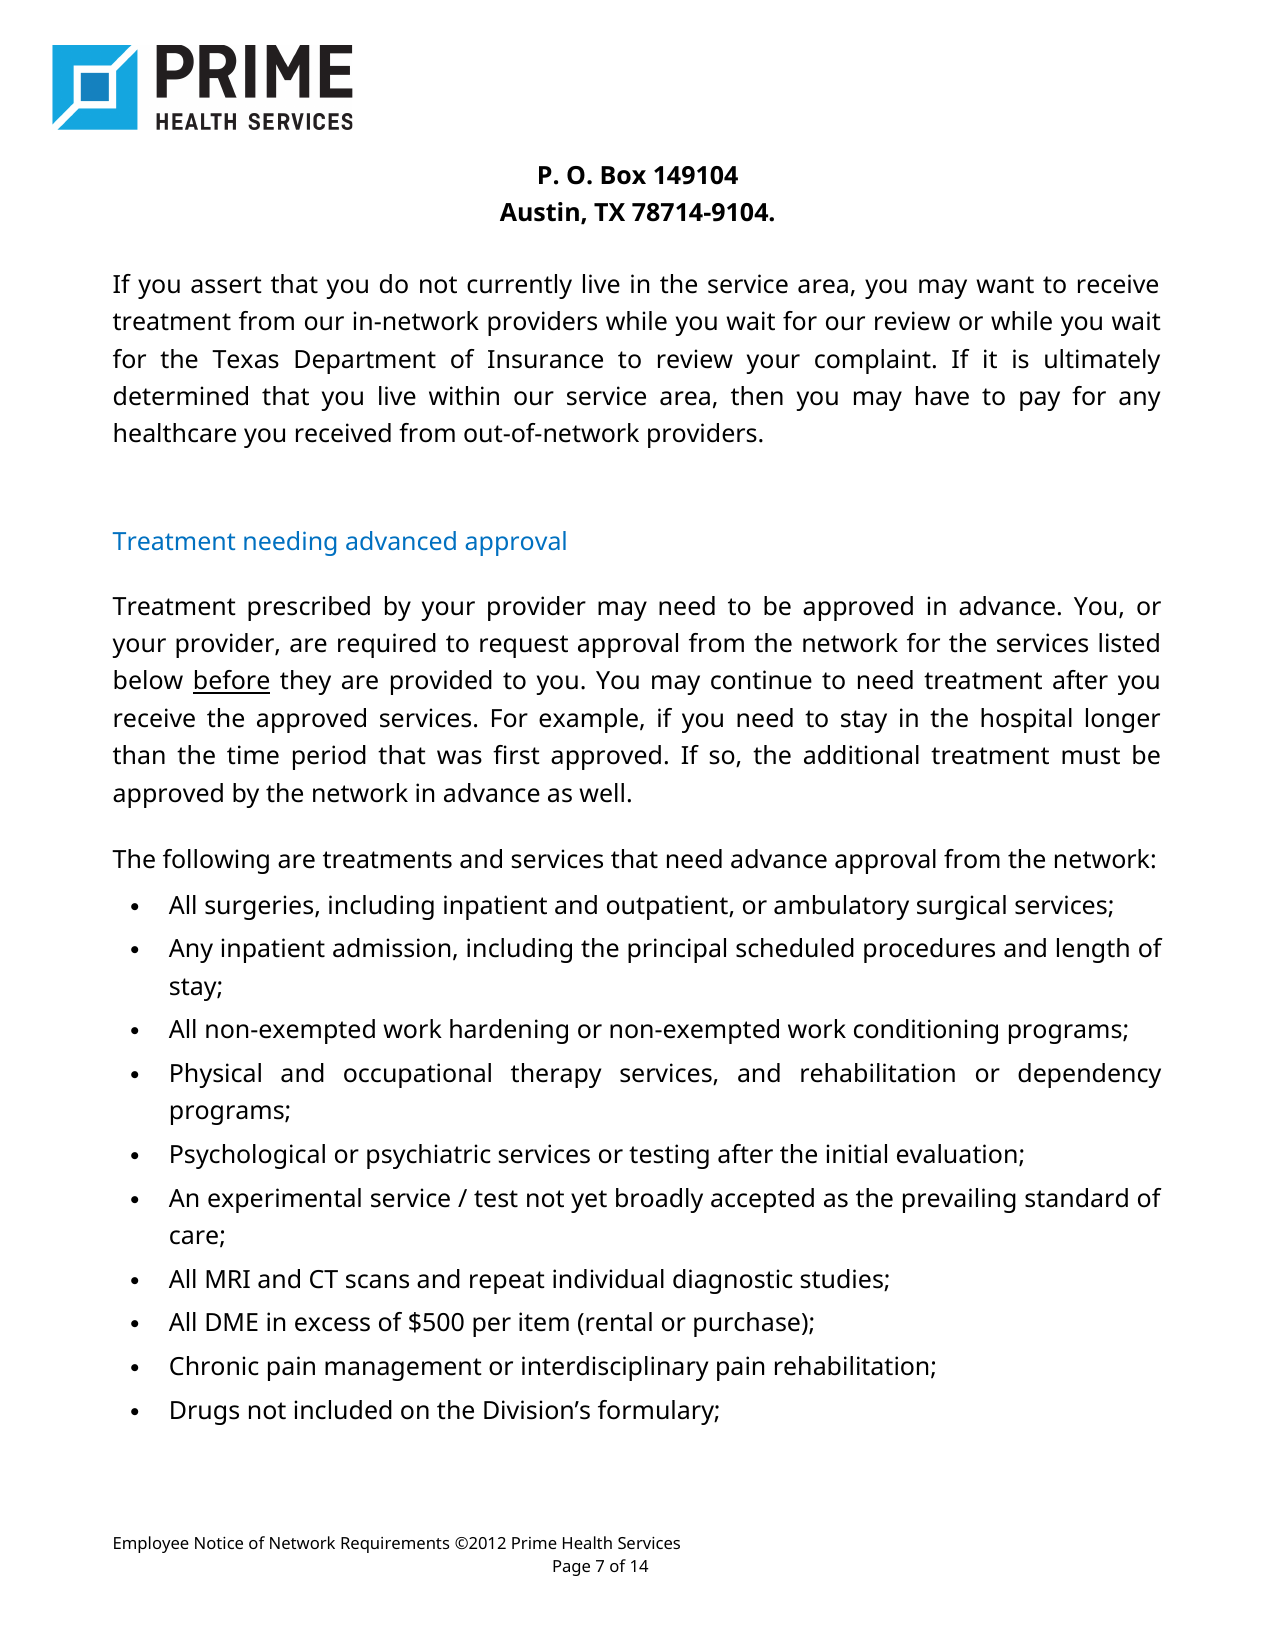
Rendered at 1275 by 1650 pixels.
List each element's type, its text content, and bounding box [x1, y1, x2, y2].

list All MRI and CT scans and repeat individual diagnostic studies; [131, 1261, 1162, 1295]
list All non-exempted work hardening or non-exempted work conditioning programs; [131, 1012, 1162, 1046]
list Any inpatient admission, including the principal scheduled procedures and length of stay; [131, 931, 1162, 1002]
list All surgeries, including inpatient and outpatient, or ambulatory surgical services; [131, 887, 1162, 921]
list All DME in excess of $500 per item (rental or purchase); [131, 1305, 1162, 1339]
text Austin, TX 78714-9104. [112, 195, 1162, 229]
text If you assert that you do not currently live in the service area, you may want to receive treatment from our in-network providers while you wait for our review or while you wait for the Texas Department of Insurance to review your complaint. If it is ultimately determined that you live within our service area, then you may have to pay for any healthcare you received from out-of-network providers. [112, 267, 1162, 450]
list Drugs not included on the Division’s formulary; [131, 1392, 1162, 1426]
text Treatment needing advanced approval [112, 524, 1162, 558]
list Psychological or psychiatric services or testing after the initial evaluation; [131, 1137, 1162, 1171]
list Physical and occupational therapy services, and rehabilitation or dependency programs; [131, 1056, 1162, 1127]
text The following are treatments and services that need advance approval from the network: [112, 842, 1162, 876]
text P. O. Box 149104 [112, 157, 1162, 191]
picture [52, 45, 353, 130]
text Treatment prescribed by your provider may need to be approved in advance. You, or your provider, are required to request approval from the network for the services listed below before they are provided to you. You may continue to need treatment after you receive the approved services. For example, if you need to stay in the hospital longer than the time period that was first approved. If so, the additional treatment must be approved by the network in advance as well. [112, 588, 1162, 809]
list An experimental service / test not yet broadly accepted as the prevailing standard of care; [131, 1180, 1162, 1252]
list Chronic pain management or interdisciplinary pain rehabilitation; [131, 1349, 1162, 1383]
